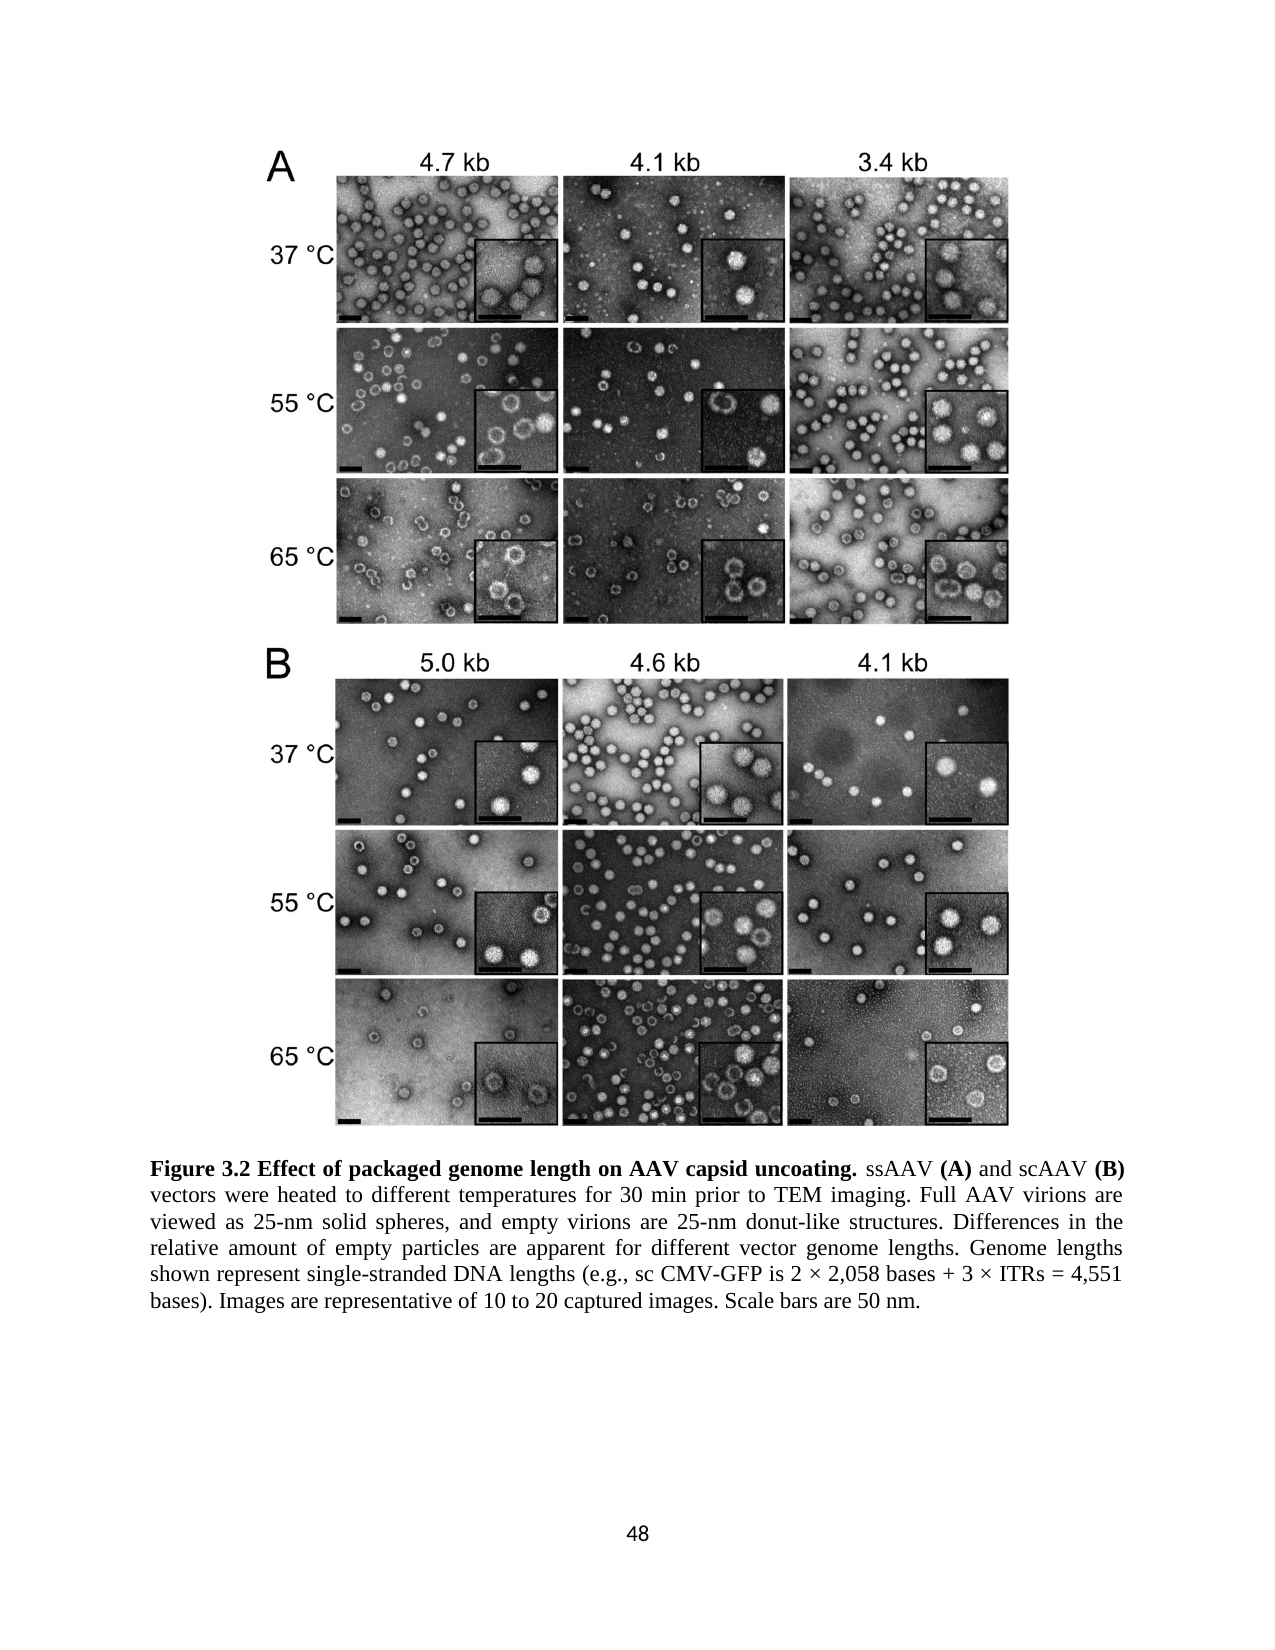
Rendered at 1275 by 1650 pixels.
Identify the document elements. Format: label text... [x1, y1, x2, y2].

text Figure 3.2 Effect of packaged genome length on AAV capsid uncoating. ssAAV (A) and scAAV (B) vectors were heated to different temperatures for 30 min prior to TEM imaging. Full AAV virions are viewed as 25-nm solid spheres, and empty virions are 25-nm donut-like structures. Differences in the relative amount of empty particles are apparent for different vector genome lengths. Genome lengths shown represent single-stranded DNA lengths (e.g., sc CMV-GFP is 2 × 2,058 bases + 3 × ITRs = 4,551 bases). Images are representative of 10 to 20 captured images. Scale bars are 50 nm. [150, 1155, 1125, 1313]
picture [266, 150, 1010, 1127]
